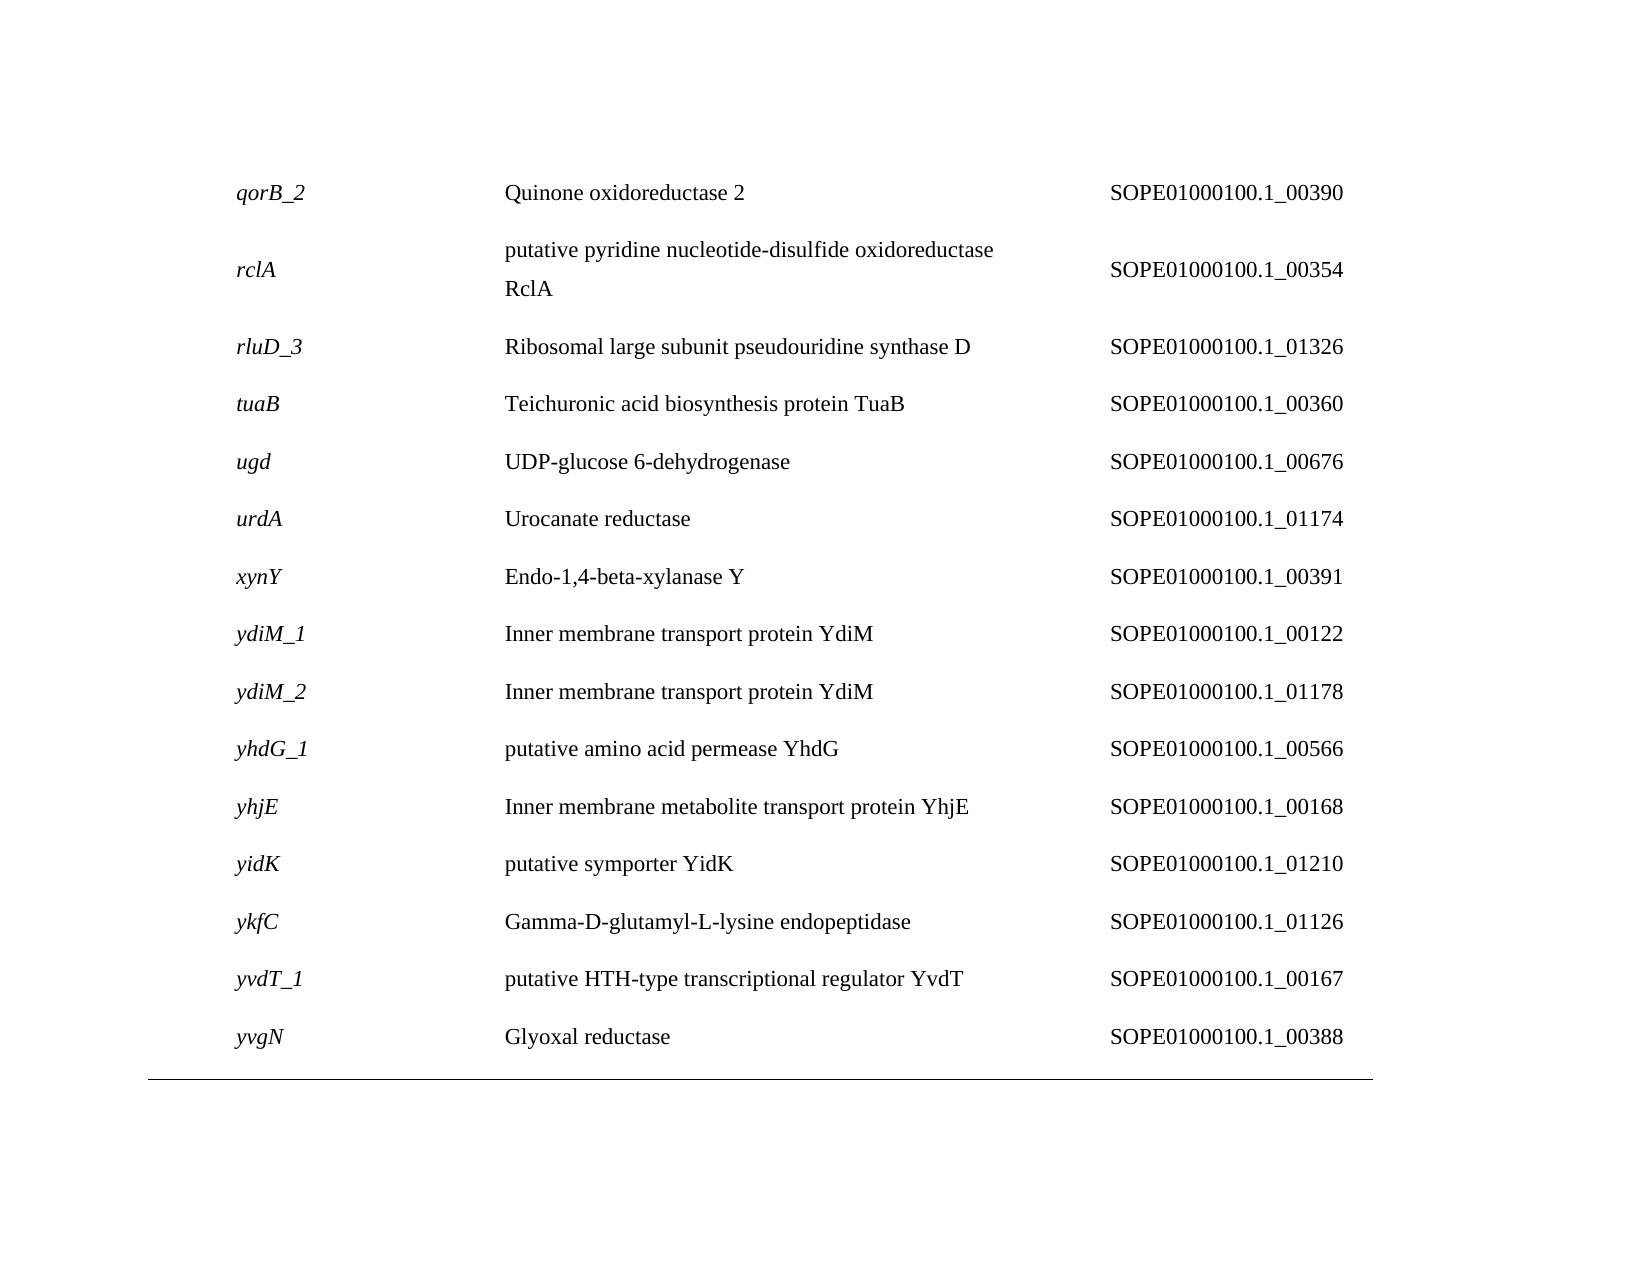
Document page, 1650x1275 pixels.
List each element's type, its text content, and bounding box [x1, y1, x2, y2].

table_cell rluD_3 [148, 332, 428, 389]
table_cell tuaB [148, 389, 428, 447]
table_cell SOPE01000100.1_00354 [1034, 235, 1373, 332]
table_cell SOPE01000100.1_00168 [1034, 792, 1373, 849]
table_cell SOPE01000100.1_01326 [1034, 332, 1373, 389]
table_cell Gamma-D-glutamyl-L-lysine endopeptidase [428, 907, 1033, 964]
table_cell putative symporter YidK [428, 849, 1033, 907]
table_cell Urocanate reductase [428, 504, 1033, 562]
table_cell SOPE01000100.1_00122 [1034, 619, 1373, 677]
table_cell Inner membrane metabolite transport protein YhjE [428, 792, 1033, 849]
table_cell Glyoxal reductase [428, 1022, 1033, 1079]
table_cell ydiM_1 [148, 619, 428, 677]
table_cell yhdG_1 [148, 734, 428, 792]
table_cell Quinone oxidoreductase 2 [428, 177, 1033, 235]
table_cell yvgN [148, 1022, 428, 1079]
table_cell rclA [148, 235, 428, 332]
table_cell SOPE01000100.1_00566 [1034, 734, 1373, 792]
table_cell putative amino acid permease YhdG [428, 734, 1033, 792]
table_cell Inner membrane transport protein YdiM [428, 619, 1033, 677]
table_cell SOPE01000100.1_00388 [1034, 1022, 1373, 1079]
table_cell SOPE01000100.1_00167 [1034, 964, 1373, 1022]
table_cell yvdT_1 [148, 964, 428, 1022]
table_cell qorB_2 [148, 177, 428, 235]
table_cell SOPE01000100.1_00676 [1034, 447, 1373, 504]
table_cell Endo-1,4-beta-xylanase Y [428, 562, 1033, 619]
table_cell ykfC [148, 907, 428, 964]
table_cell SOPE01000100.1_01178 [1034, 677, 1373, 734]
table_cell SOPE01000100.1_00390 [1034, 177, 1373, 235]
table_cell putative pyridine nucleotide-disulfide oxidoreductase RclA [428, 235, 1033, 332]
table_cell SOPE01000100.1_01174 [1034, 504, 1373, 562]
table_cell Inner membrane transport protein YdiM [428, 677, 1033, 734]
table_cell Ribosomal large subunit pseudouridine synthase D [428, 332, 1033, 389]
table_cell SOPE01000100.1_01126 [1034, 907, 1373, 964]
table_cell ugd [148, 447, 428, 504]
table_cell SOPE01000100.1_00360 [1034, 389, 1373, 447]
table_cell SOPE01000100.1_00391 [1034, 562, 1373, 619]
table_cell yhjE [148, 792, 428, 849]
table_cell xynY [148, 562, 428, 619]
table_cell urdA [148, 504, 428, 562]
table_cell Teichuronic acid biosynthesis protein TuaB [428, 389, 1033, 447]
table_cell yidK [148, 849, 428, 907]
table_cell SOPE01000100.1_01210 [1034, 849, 1373, 907]
table_cell putative HTH-type transcriptional regulator YvdT [428, 964, 1033, 1022]
table_cell UDP-glucose 6-dehydrogenase [428, 447, 1033, 504]
table_cell ydiM_2 [148, 677, 428, 734]
